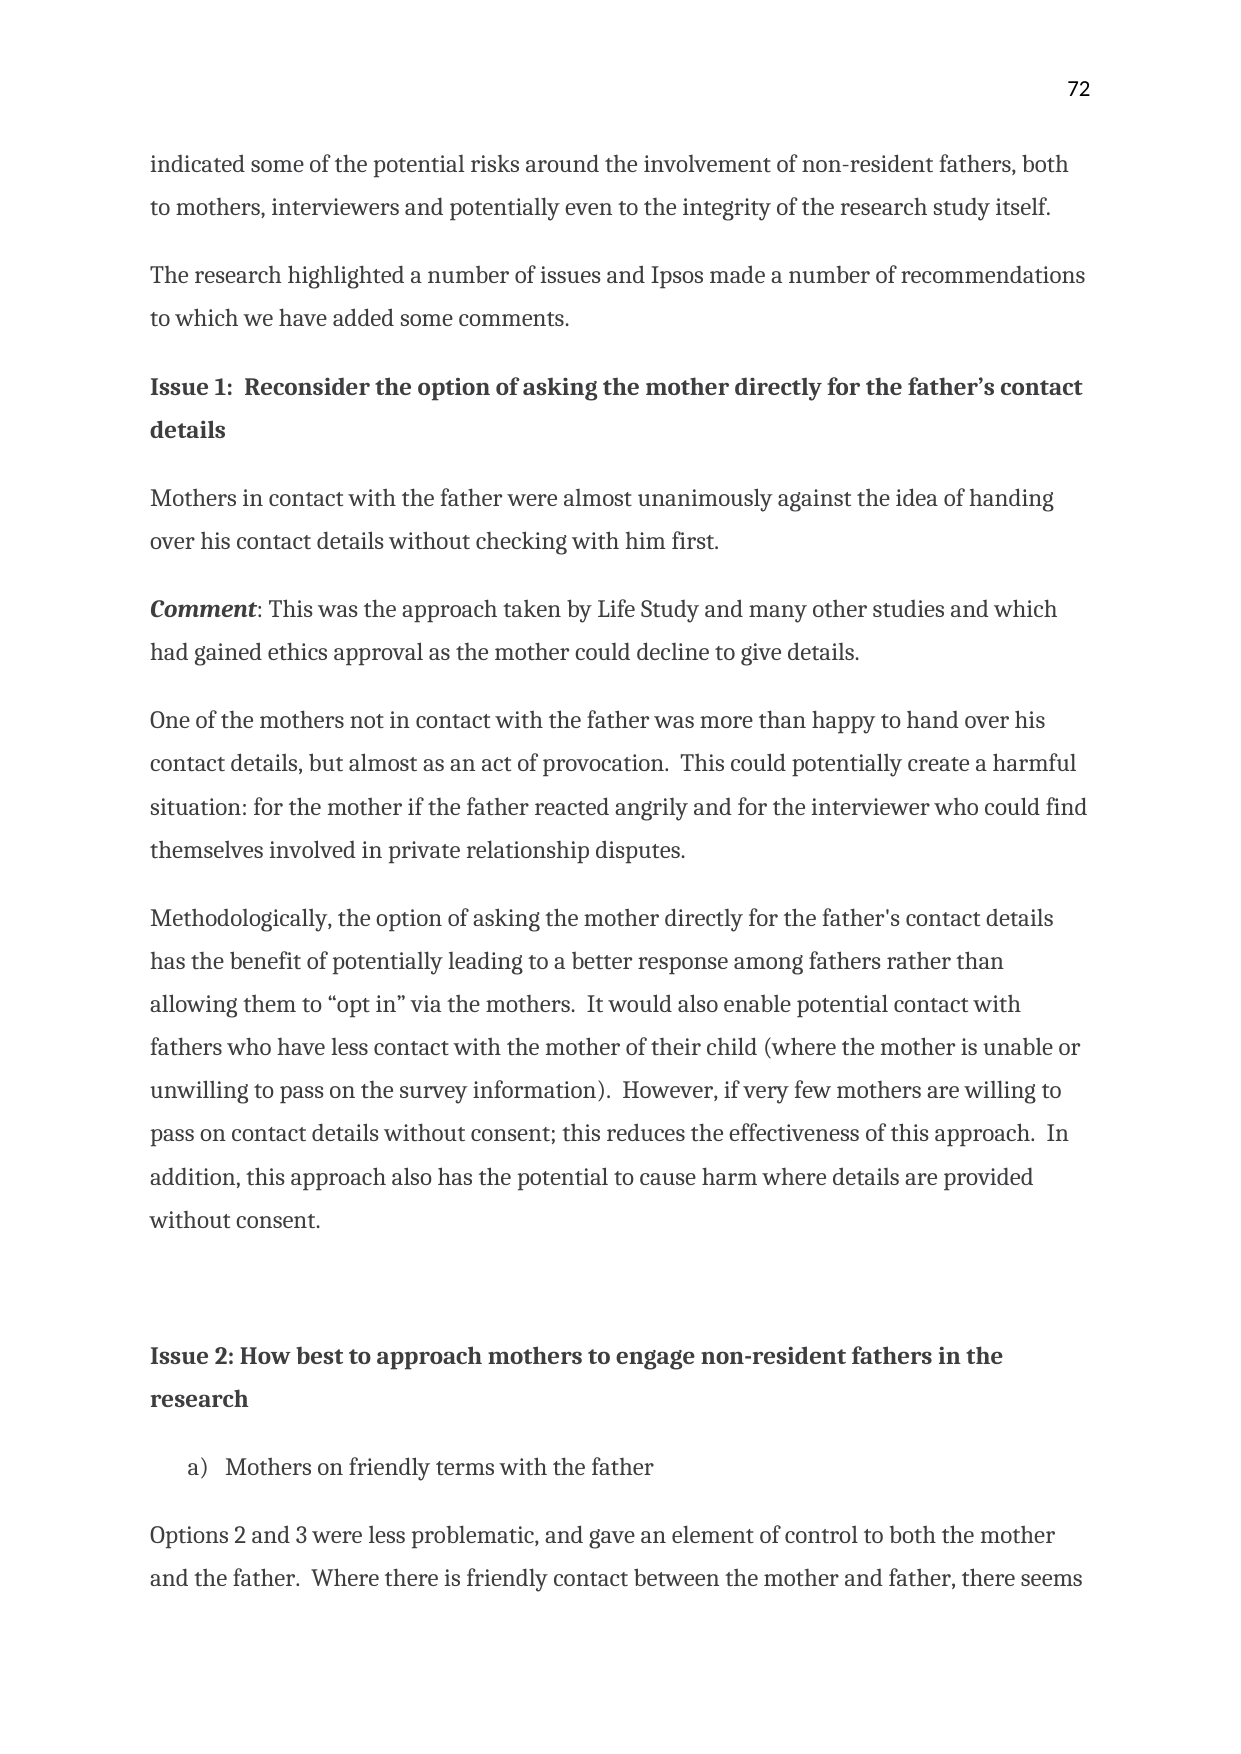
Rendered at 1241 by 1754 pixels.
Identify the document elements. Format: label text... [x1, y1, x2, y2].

text One of the mothers not in contact with the father was more than happy to hand over his contact details, but almost as an act of provocation. This could potentially create a harmful situation: for the mother if the father reacted angrily and for the interviewer who could find themselves involved in private relationship disputes. [150, 706, 1090, 864]
text Mothers in contact with the father were almost unanimously against the idea of handing over his contact details without checking with him first. [150, 484, 1090, 556]
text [150, 150, 1090, 222]
text Comment: This was the approach taken by Life Study and many other studies and which had gained ethics approval as the mother could decline to give details. [150, 595, 1090, 667]
list Mothers on friendly terms with the father [187, 1453, 1090, 1482]
text Issue 1: Reconsider the option of asking the mother directly for the father’s contact details [150, 372, 1090, 444]
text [150, 1521, 1090, 1593]
text The research highlighted a number of issues and Ipsos made a number of recommendations to which we have added some comments. [150, 261, 1090, 333]
text Issue 2: How best to approach mothers to engage non-resident fathers in the research [150, 1342, 1090, 1414]
text Methodologically, the option of asking the mother directly for the father's contact details has the benefit of potentially leading to a better response among fathers rather than allowing them to “opt in” via the mothers. It would also enable potential contact with fathers who have less contact with the mother of their child (where the mother is unable or unwilling to pass on the survey information). However, if very few mothers are willing to pass on contact details without consent; this reduces the effectiveness of this approach. In addition, this approach also has the potential to cause harm where details are provided without consent. [150, 904, 1090, 1234]
